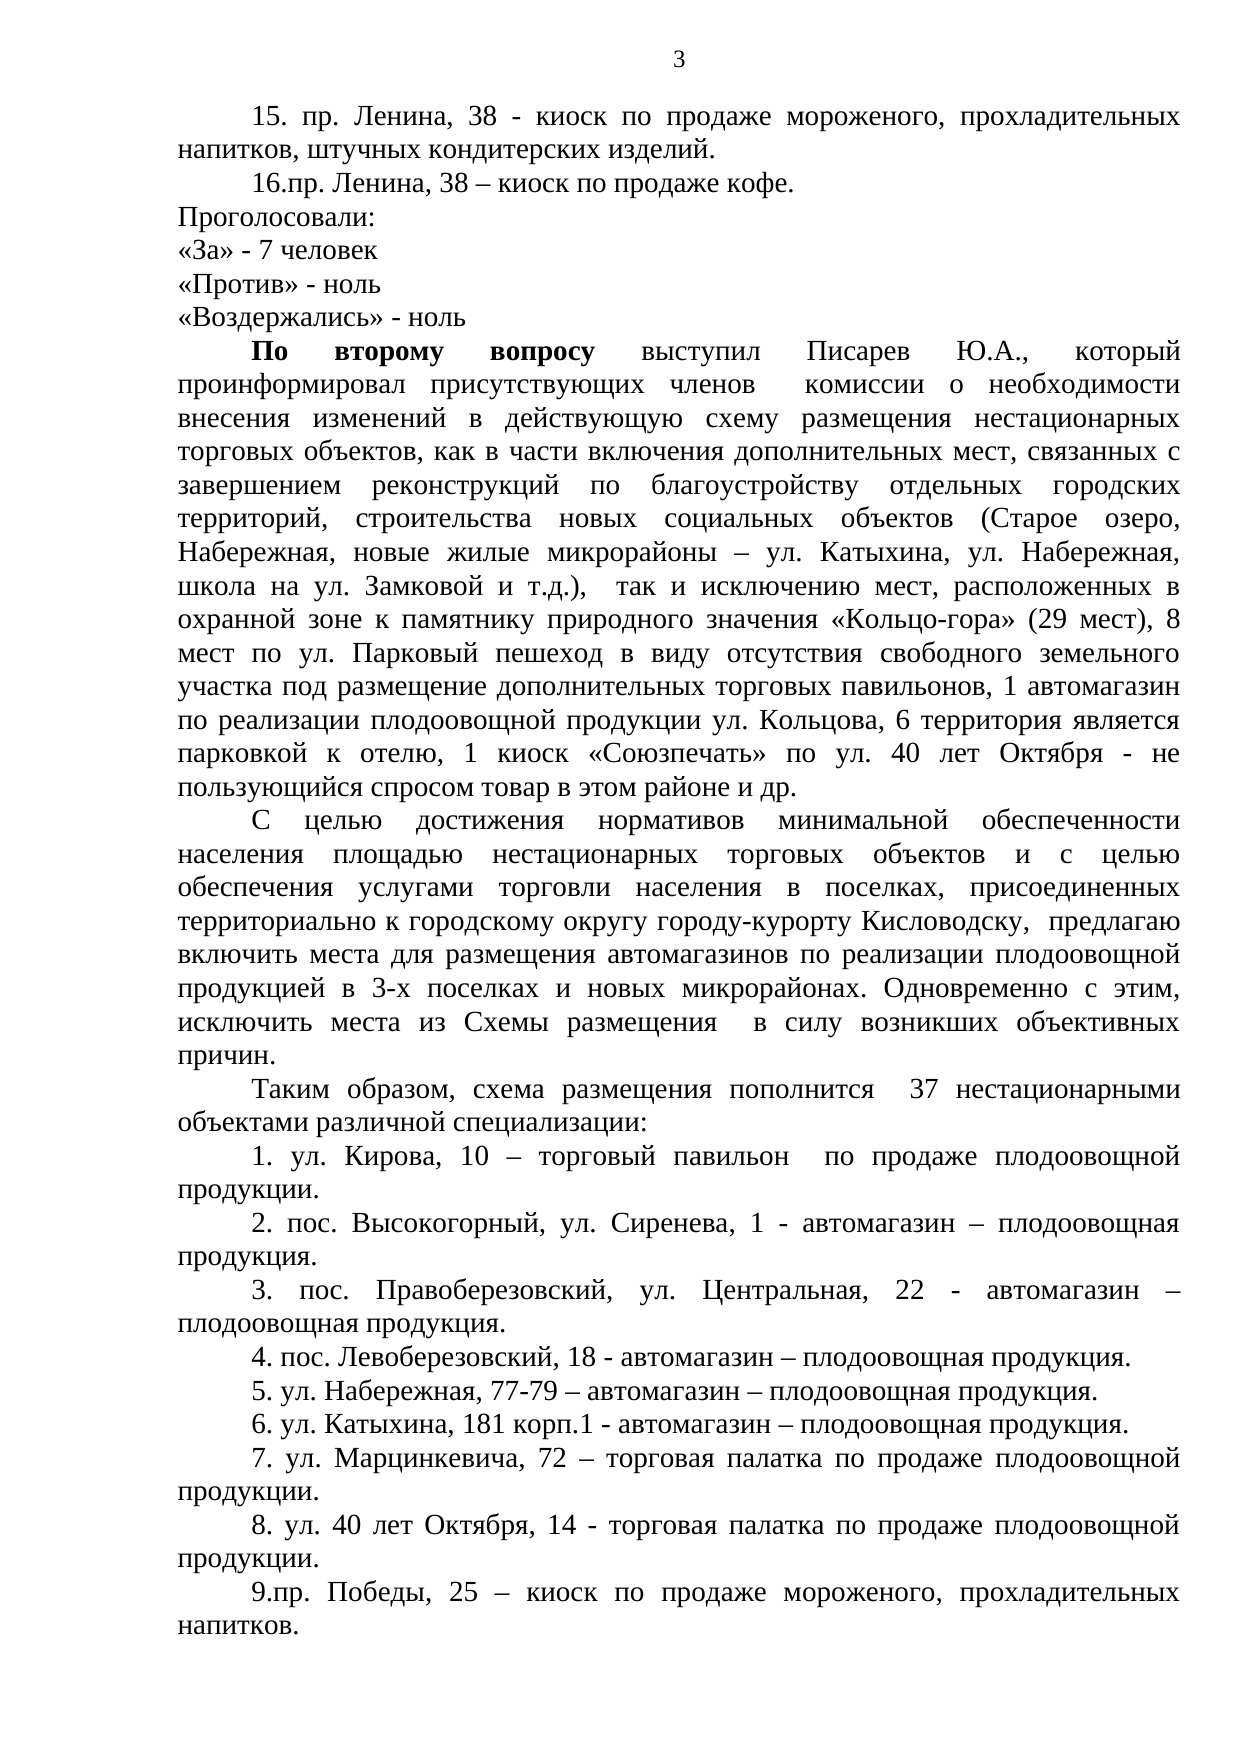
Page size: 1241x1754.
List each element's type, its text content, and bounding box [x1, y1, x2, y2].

text Таким образом, схема размещения пополнится 37 нестационарными объектами различной специализации: [177, 1071, 1181, 1138]
text По второму вопросу выступил Писарев Ю.А., который проинформировал присутствующих членов комиссии о необходимости внесения изменений в действующую схему размещения нестационарных торговых объектов, как в части включения дополнительных мест, связанных с завершением реконструкций по благоустройству отдельных городских территорий, строительства новых социальных объектов (Старое озеро, Набережная, новые жилые микрорайоны – ул. Катыхина, ул. Набережная, школа на ул. Замковой и т.д.), так и исключению мест, расположенных в охранной зоне к памятнику природного значения «Кольцо-гора» (29 мест), 8 мест по ул. Парковый пешеход в виду отсутствия свободного земельного участка под размещение дополнительных торговых павильонов, 1 автомагазин по реализации плодоовощной продукции ул. Кольцова, 6 территория является парковкой к отелю, 1 киоск «Союзпечать» по ул. 40 лет Октября - не пользующийся спросом товар в этом районе и др. [177, 333, 1181, 802]
text 1. ул. Кирова, 10 – торговый павильон по продаже плодоовощной продукции. [177, 1138, 1181, 1205]
text 8. ул. 40 лет Октября, 14 - торговая палатка по продаже плодоовощной продукции. [177, 1507, 1181, 1574]
text 4. пос. Левоберезовский, 18 - автомагазин – плодоовощная продукция. [177, 1339, 1181, 1373]
text 3. пос. Правоберезовский, ул. Центральная, 22 - автомагазин – плодоовощная продукция. [177, 1272, 1181, 1339]
text 15. пр. Ленина, 38 - киоск по продаже мороженого, прохладительных напитков, штучных кондитерских изделий. [177, 98, 1181, 165]
text 5. ул. Набережная, 77-79 – автомагазин – плодоовощная продукция. [177, 1373, 1181, 1406]
text 6. ул. Катыхина, 181 корп.1 - автомагазин – плодоовощная продукция. [177, 1406, 1181, 1440]
text С целью достижения нормативов минимальной обеспеченности населения площадью нестационарных торговых объектов и с целью обеспечения услугами торговли населения в поселках, присоединенных территориально к городскому округу городу-курорту Кисловодску, предлагаю включить места для размещения автомагазинов по реализации плодоовощной продукцией в 3-х поселках и новых микрорайонах. Одновременно с этим, исключить места из Схемы размещения в силу возникших объективных причин. [177, 802, 1181, 1071]
text «Против» - ноль [177, 266, 1181, 299]
text 9.пр. Победы, 25 – киоск по продаже мороженого, прохладительных напитков. [177, 1574, 1181, 1641]
text 3 [177, 44, 1181, 73]
text 2. пос. Высокогорный, ул. Сиренева, 1 - автомагазин – плодоовощная продукция. [177, 1205, 1181, 1272]
text «За» - 7 человек [177, 232, 1181, 266]
text 16.пр. Ленина, 38 – киоск по продаже кофе. [177, 165, 1181, 199]
text Проголосовали: [177, 199, 1181, 232]
text 7. ул. Марцинкевича, 72 – торговая палатка по продаже плодоовощной продукции. [177, 1440, 1181, 1507]
text «Воздержались» - ноль [177, 299, 1181, 333]
